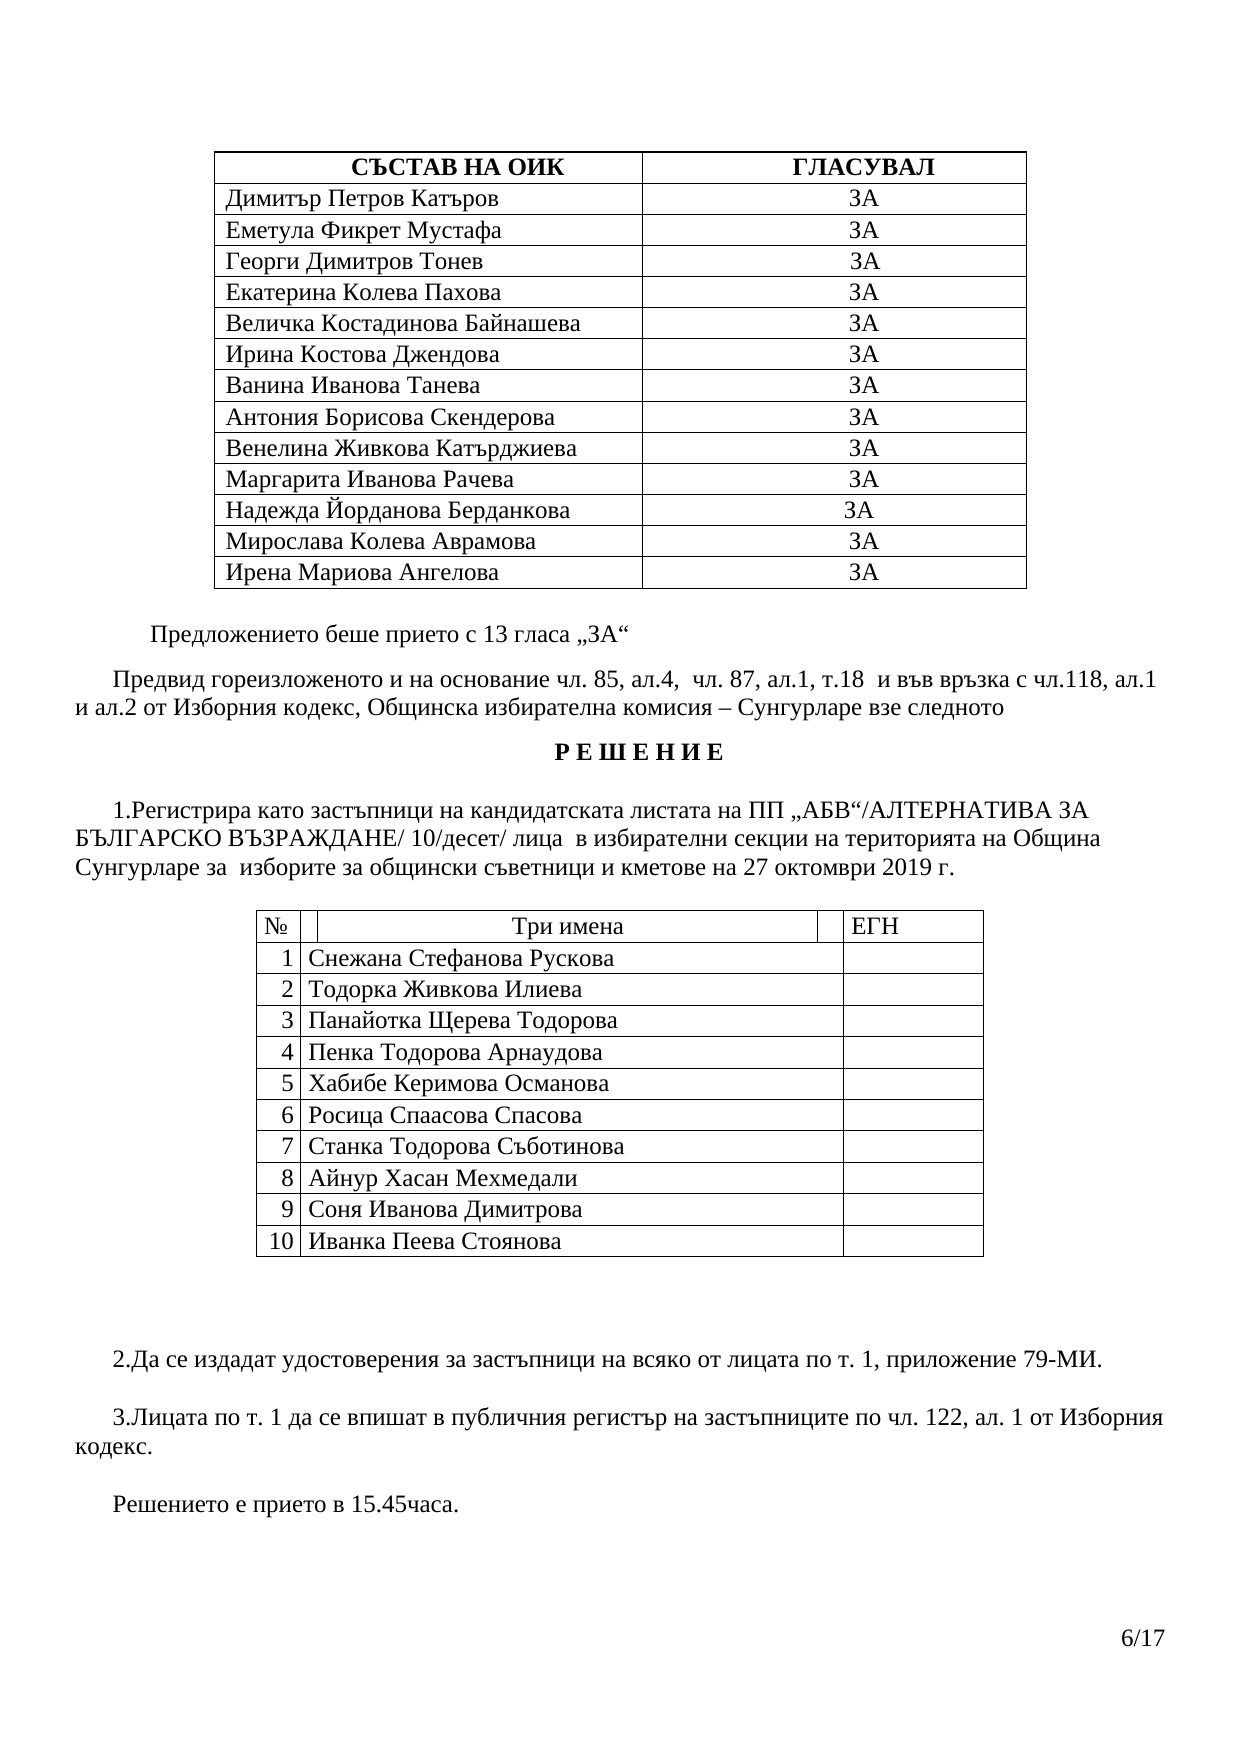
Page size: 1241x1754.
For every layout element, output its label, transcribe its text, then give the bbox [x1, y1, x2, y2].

table_header № [257, 911, 300, 942]
table_header ЕГН [844, 911, 983, 942]
table_cell Станка Тодорова Съботинова [301, 1131, 843, 1162]
table_cell Снежана Стефанова Рускова [301, 943, 843, 973]
table_cell Ирина Костова Джендова [215, 339, 642, 369]
table_cell 3 [257, 1006, 300, 1036]
table_cell Еметула Фикрет Мустафа [215, 215, 642, 245]
table_cell Димитър Петров Катъров [215, 184, 642, 214]
table_cell Иванка Пеева Стоянова [301, 1226, 843, 1256]
text 2.Да се издадат удостоверения за застъпници на всяко от лицата по т. 1, приложение 79-МИ. [75, 1344, 1165, 1373]
table_cell ЗА [643, 526, 1026, 556]
table_cell [844, 1226, 983, 1256]
table_cell [844, 1131, 983, 1162]
table_cell ЗА [643, 308, 1026, 338]
table_cell ЗА [643, 277, 1026, 307]
table_cell ЗА [643, 402, 1026, 432]
table_cell Ванина Иванова Танева [215, 370, 642, 401]
table_cell ЗА [643, 370, 1026, 401]
text Предложението беше прието с 13 гласа „ЗА“ [150, 353, 1165, 648]
table_cell 8 [257, 1163, 300, 1193]
table_cell [844, 974, 983, 1004]
text Предвид гореизложеното и на основание чл. 85, ал.4, чл. 87, ал.1, т.18 и във връзка с чл.118, ал.1 и ал.2 от Изборния кодекс, Общинска избирателна комисия – Сунгурларе взе следното [75, 664, 1165, 721]
table_cell 2 [257, 974, 300, 1004]
table_cell Пенка Тодорова Арнаудова [301, 1037, 843, 1067]
text Решението е прието в 15.45часа. [75, 1489, 1165, 1518]
table_cell [844, 1100, 983, 1130]
table_cell [844, 1069, 983, 1099]
table_cell Величка Костадинова Байнашева [215, 308, 642, 338]
table_cell Соня Иванова Димитрова [301, 1194, 843, 1225]
table_header СЪСТАВ НА ОИК [215, 153, 642, 182]
table_header [818, 911, 843, 942]
table_header ГЛАСУВАЛ [643, 153, 1026, 182]
table_header [301, 911, 317, 942]
table_cell Тодорка Живкова Илиева [301, 974, 843, 1004]
table_cell Хабибе Керимова Османова [301, 1069, 843, 1099]
table_cell ЗА [643, 464, 1026, 494]
table_cell ЗА [643, 215, 1026, 245]
table_cell 1 [257, 943, 300, 973]
table_cell Росица Спаасова Спасова [301, 1100, 843, 1130]
table_cell 5 [257, 1069, 300, 1099]
table_cell [844, 1006, 983, 1036]
table_cell Венелина Живкова Катърджиева [215, 433, 642, 463]
table_cell Надежда Йорданова Берданкова [215, 495, 642, 525]
table_cell [844, 1194, 983, 1225]
table_cell Мирослава Колева Аврамова [215, 526, 642, 556]
table_cell Екатерина Колева Пахова [215, 277, 642, 307]
table_cell ЗА [643, 433, 1026, 463]
table_cell Панайотка Щерева Тодорова [301, 1006, 843, 1036]
text 3.Лицата по т. 1 да се впишат в публичния регистър на застъпниците по чл. 122, ал. 1 от Изборния кодекс. [75, 1402, 1165, 1460]
table_cell Антония Борисова Скендерова [215, 402, 642, 432]
table_cell ЗА [643, 495, 1026, 525]
table_cell 9 [257, 1194, 300, 1225]
table_cell [844, 1037, 983, 1067]
table_cell Георги Димитров Тонев [215, 246, 642, 276]
table_cell ЗА [643, 246, 1026, 276]
table_cell Маргарита Иванова Рачева [215, 464, 642, 494]
table_cell 7 [257, 1131, 300, 1162]
table_cell ЗА [643, 339, 1026, 369]
text Р Е Ш Е Н И Е [75, 737, 1165, 766]
table_cell ЗА [643, 557, 1026, 587]
table_cell 10 [257, 1226, 300, 1256]
table_cell [844, 943, 983, 973]
table_cell 4 [257, 1037, 300, 1067]
text 1.Регистрира като застъпници на кандидатската листата на ПП „АБВ“/АЛТЕРНАТИВА ЗА БЪЛГАРСКО ВЪЗРАЖДАНЕ/ 10/десет/ лица в избирателни секции на територията на Община Сунгурларе за изборите за общински съветници и кметове на 27 октомври 2019 г. [75, 795, 1165, 881]
table_cell [844, 1163, 983, 1193]
table_header Три имена [318, 911, 817, 942]
table_cell ЗА [643, 184, 1026, 214]
table_cell Айнур Хасан Мехмедали [301, 1163, 843, 1193]
table_cell Ирена Мариова Ангелова [215, 557, 642, 587]
table_cell 6 [257, 1100, 300, 1130]
